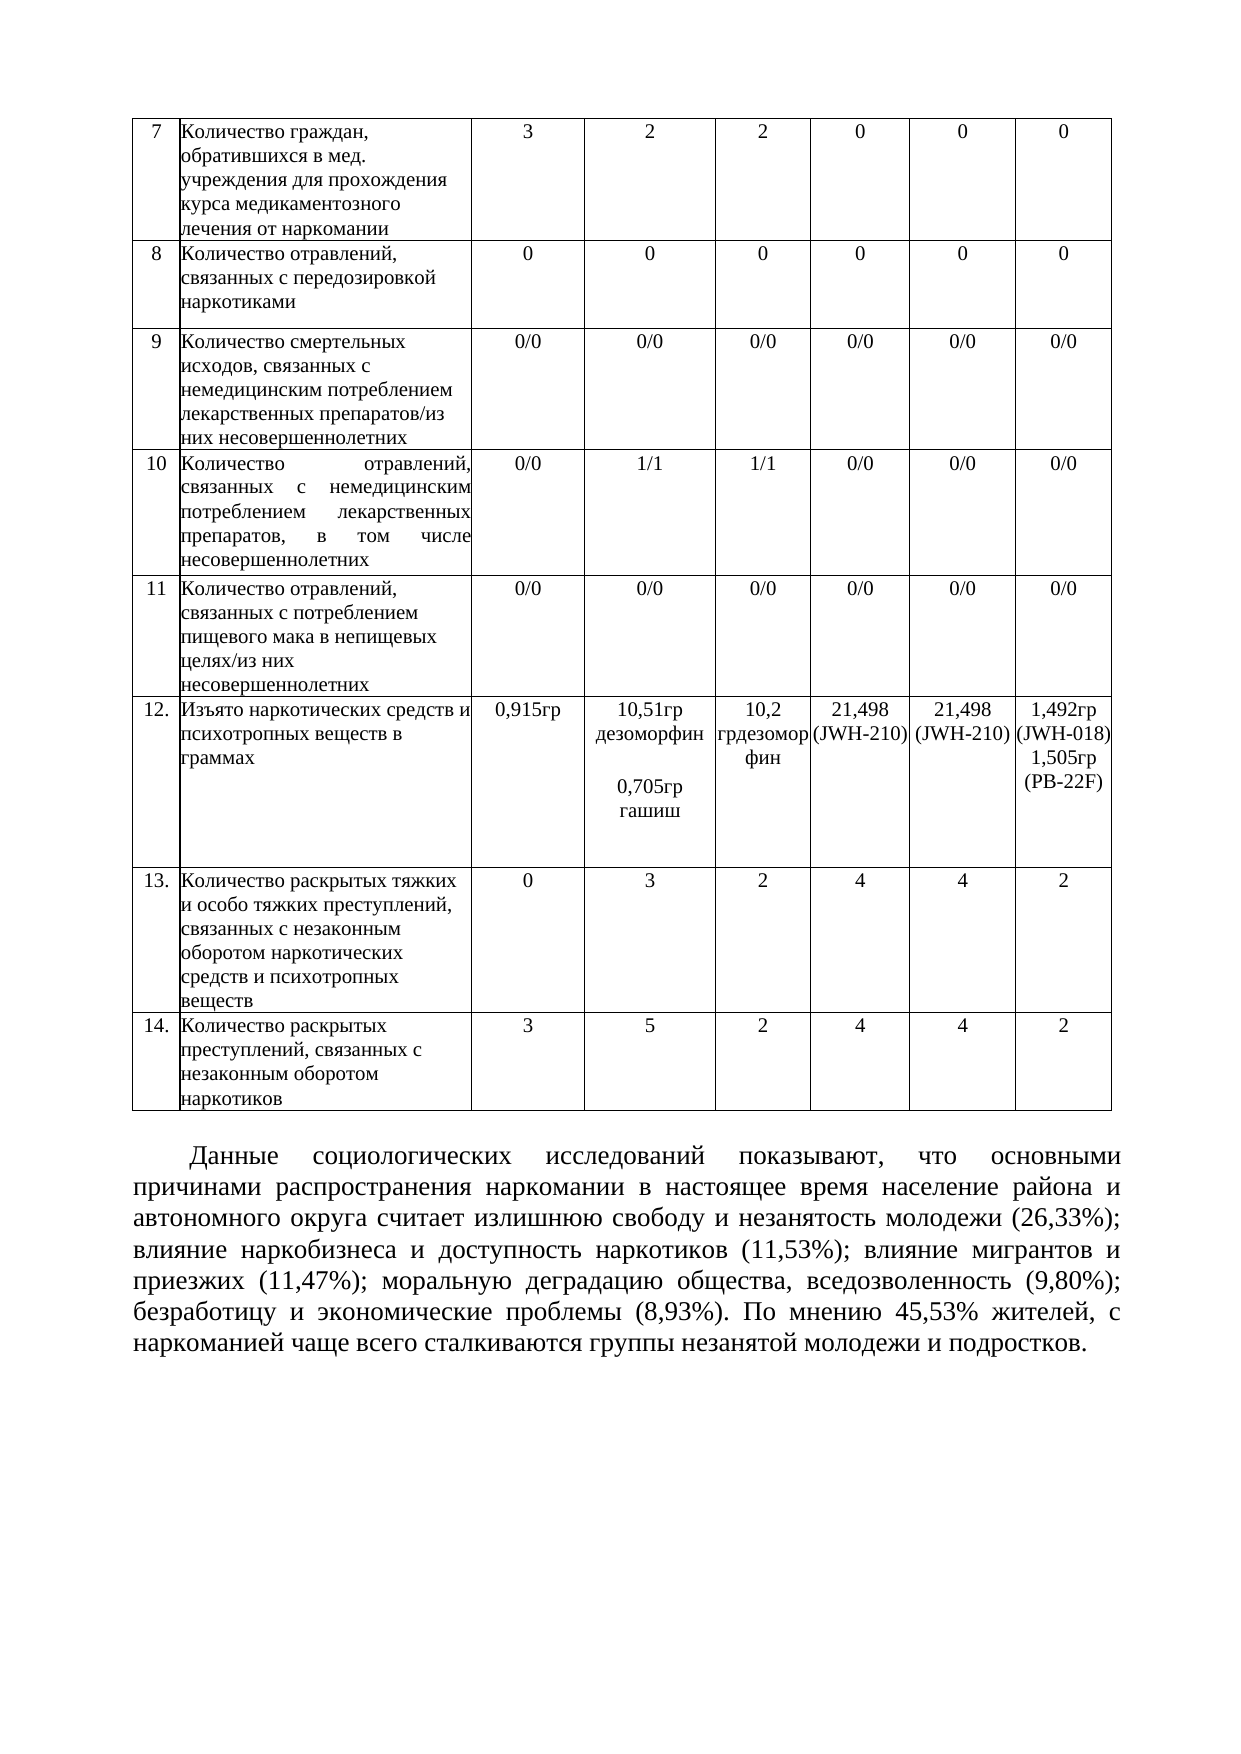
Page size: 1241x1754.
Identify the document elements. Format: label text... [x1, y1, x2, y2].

table_cell Количество отравлений, связанных с потреблением пищевого мака в непищевых целях/из них несовершеннолетних [181, 576, 471, 696]
table_cell 0/0 [811, 329, 909, 449]
table_cell 0 [910, 119, 1015, 239]
table_cell 0/0 [1016, 576, 1111, 696]
table_cell Количество раскрытых тяжких и особо тяжких преступлений, связанных с незаконным оборотом наркотических средств и психотропных веществ [181, 868, 471, 1012]
table_cell 4 [910, 1013, 1015, 1109]
table_cell 0/0 [811, 450, 909, 574]
table_cell 4 [910, 868, 1015, 1012]
table_cell 0/0 [811, 576, 909, 696]
table_cell 0 [472, 241, 584, 328]
table_cell 0/0 [910, 329, 1015, 449]
table_cell 10,51гр дезоморфин 0,705гр гашиш [585, 697, 715, 867]
table_cell 0/0 [910, 450, 1015, 574]
table_cell 0 [910, 241, 1015, 328]
table_cell 10,2 грдезоморфин [716, 697, 810, 867]
table_cell 0/0 [585, 576, 715, 696]
table_cell 3 [585, 868, 715, 1012]
table_cell 1/1 [716, 450, 810, 574]
table_cell 9 [133, 329, 179, 449]
table_cell 2 [585, 119, 715, 239]
table_cell 4 [811, 868, 909, 1012]
table_cell 0 [1016, 241, 1111, 328]
table_cell 0 [811, 241, 909, 328]
table_cell 12. [133, 697, 179, 867]
table_cell 8 [133, 241, 179, 328]
table_cell 2 [716, 119, 810, 239]
table_cell 2 [1016, 868, 1111, 1012]
table_cell 0 [585, 241, 715, 328]
table_cell 21,498 (JWH-210) [910, 697, 1015, 867]
table_cell Количество раскрытых преступлений, связанных с незаконным оборотом наркотиков [181, 1013, 471, 1109]
table_cell 0/0 [472, 450, 584, 574]
table_cell Количество отравлений, связанных с немедицинским потреблением лекарственных препаратов, в том числе несовершеннолетних [181, 450, 471, 574]
table_cell 0/0 [910, 576, 1015, 696]
table_cell Изъято наркотических средств и психотропных веществ в граммах [181, 697, 471, 867]
table_cell 2 [716, 868, 810, 1012]
table_cell 0/0 [1016, 329, 1111, 449]
table_cell 10 [133, 450, 179, 574]
table_cell 0/0 [716, 329, 810, 449]
table_cell 7 [133, 119, 179, 239]
table_cell 0/0 [472, 576, 584, 696]
table_cell 2 [1016, 1013, 1111, 1109]
table_cell 0/0 [1016, 450, 1111, 574]
table_cell 1,492гр (JWH-018) 1,505гр (РВ-) [1016, 697, 1111, 867]
table_cell 3 [472, 119, 584, 239]
table_cell 14. [133, 1013, 179, 1109]
table_cell 3 [472, 1013, 584, 1109]
table_cell 0/0 [472, 329, 584, 449]
table_cell 21,498 (JWH-210) [811, 697, 909, 867]
table_cell 1/1 [585, 450, 715, 574]
table_cell 13. [133, 868, 179, 1012]
table_cell Количество граждан, обратившихся в мед. учреждения для прохождения курса медикаментозного лечения от наркомании [181, 119, 471, 239]
table_cell 0/0 [585, 329, 715, 449]
table_cell 5 [585, 1013, 715, 1109]
table_cell 0 [811, 119, 909, 239]
table_cell Количество смертельных исходов, связанных с немедицинским потреблением лекарственных препаратов/из них несовершеннолетних [181, 329, 471, 449]
table_cell 0 [472, 868, 584, 1012]
table_cell 11 [133, 576, 179, 696]
table_cell Количество отравлений, связанных с передозировкой наркотиками [181, 241, 471, 328]
table_cell 0,915гр [472, 697, 584, 867]
table_cell 0 [1016, 119, 1111, 239]
table_cell 4 [811, 1013, 909, 1109]
table_cell 0 [716, 241, 810, 328]
table_cell 2 [716, 1013, 810, 1109]
table_cell 0/0 [716, 576, 810, 696]
text Данные социологических исследований показывают, что основными причинами распространения наркомании в настоящее время население района и автономного округа считает излишнюю свободу и незанятость молодежи (26,33%); влияние наркобизнеса и доступность наркотиков (11,53%); влияние мигрантов и приезжих (11,47%); моральную деградацию общества, вседозволенность (9,80%); безработицу и экономические проблемы (8,93%). По мнению 45,53% жителей, с наркоманией чаще всего сталкиваются группы незанятой молодежи и подростков. [133, 1139, 1122, 1357]
